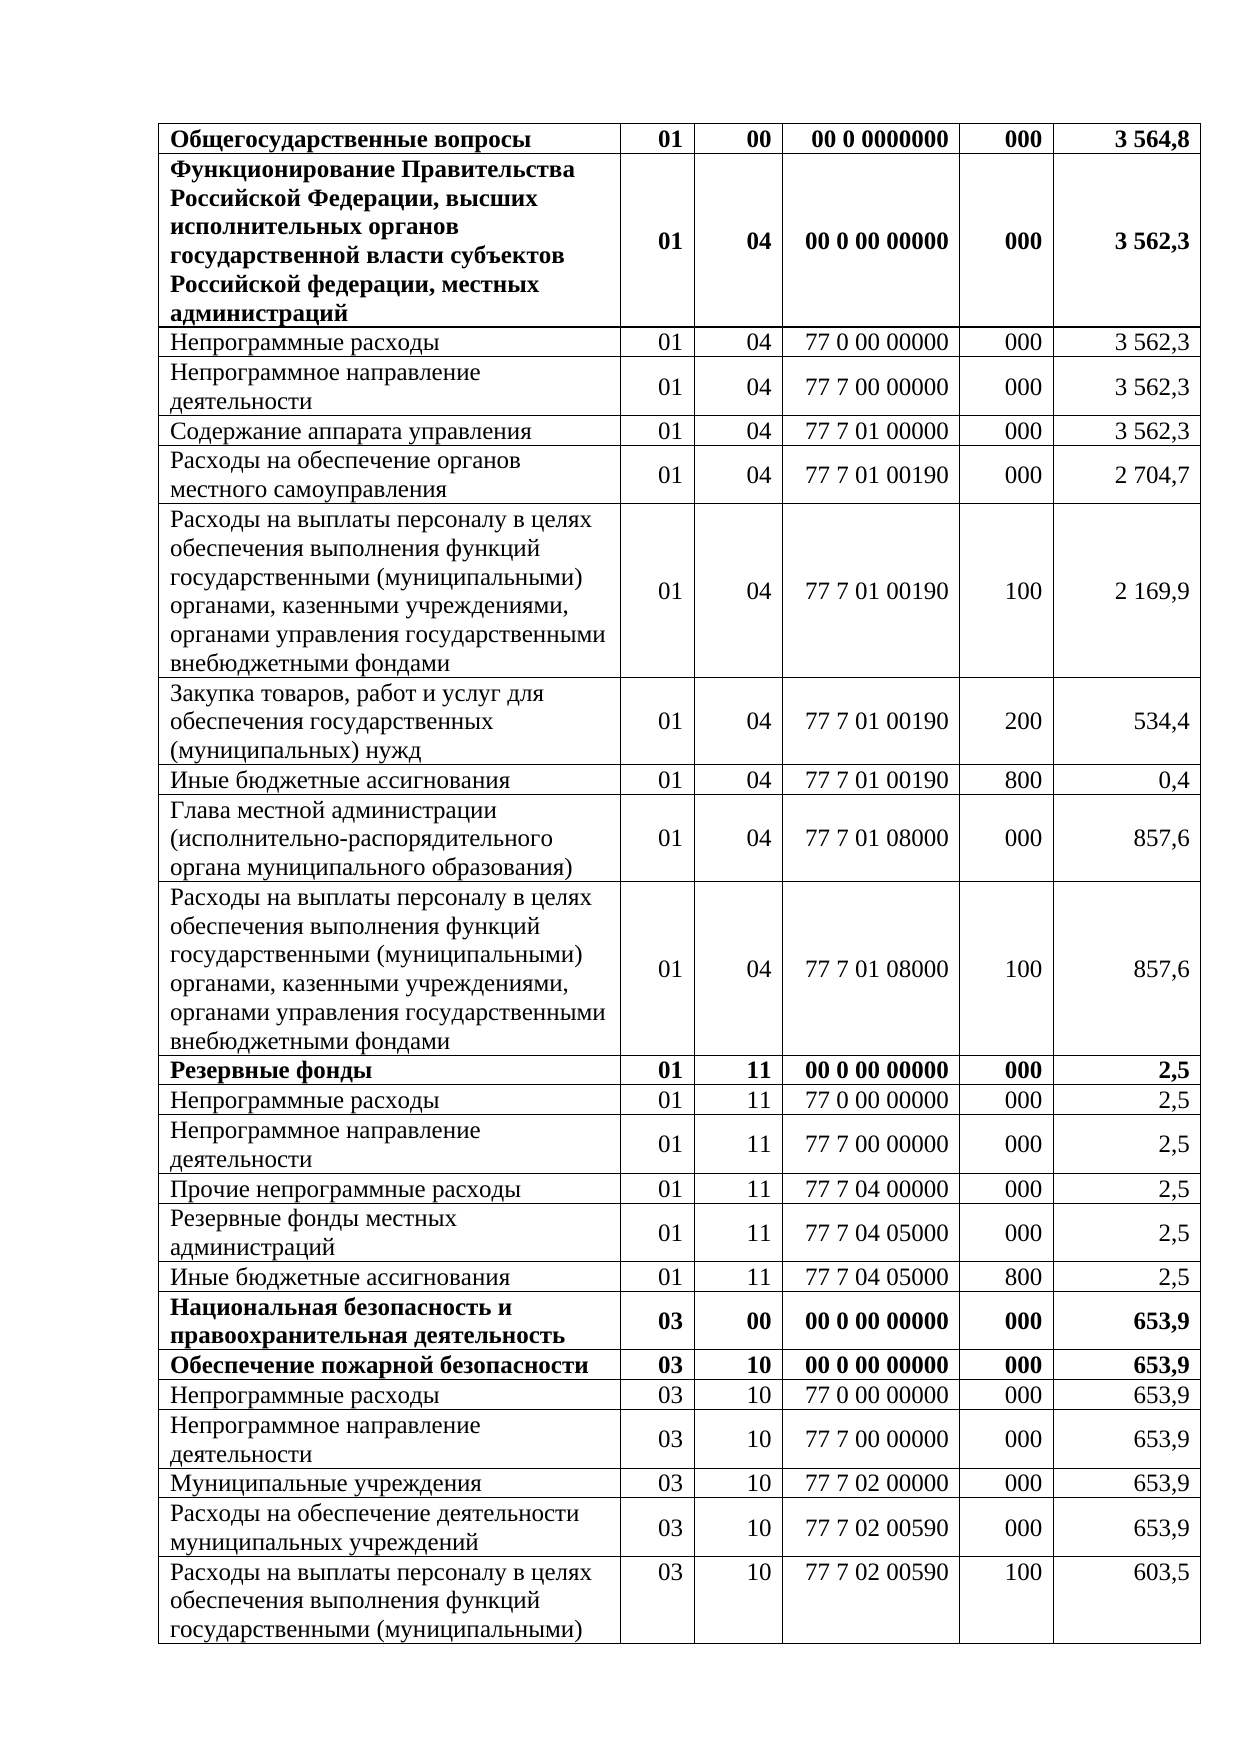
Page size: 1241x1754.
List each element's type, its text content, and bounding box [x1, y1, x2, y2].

table_cell Расходы на обеспечение органов местного самоуправления [159, 446, 620, 503]
table_cell 000 [960, 1350, 1053, 1379]
table_cell 800 [960, 765, 1053, 794]
table_cell 653,9 [1054, 1292, 1200, 1349]
table_cell Муниципальные учреждения [159, 1469, 620, 1497]
table_cell 77 7 04 05000 [783, 1262, 959, 1291]
table_cell 2,5 [1054, 1174, 1200, 1202]
table_cell 10 [695, 1498, 782, 1556]
table_cell 01 [621, 154, 694, 326]
table_cell 77 7 02 00590 [783, 1557, 959, 1643]
table_cell 77 0 00 00000 [783, 1380, 959, 1409]
table_cell 01 [621, 678, 694, 764]
table_cell 000 [960, 154, 1053, 326]
table_cell Иные бюджетные ассигнования [159, 765, 620, 794]
table_cell Общегосударственные вопросы [159, 124, 620, 153]
table_cell 77 7 01 00190 [783, 678, 959, 764]
table_cell 3 562,3 [1054, 328, 1200, 356]
table_cell 00 0 00 00000 [783, 1350, 959, 1379]
table_cell 01 [621, 795, 694, 881]
table_cell 000 [960, 328, 1053, 356]
table_cell 77 7 02 00000 [783, 1469, 959, 1497]
table_cell 000 [960, 357, 1053, 415]
table_cell 2,5 [1054, 1204, 1200, 1261]
table_cell 03 [621, 1350, 694, 1379]
table_cell Непрограммные расходы [159, 1380, 620, 1409]
table_cell Содержание аппарата управления [159, 416, 620, 444]
table_cell 10 [695, 1557, 782, 1643]
table_cell 77 7 04 05000 [783, 1204, 959, 1261]
table_cell 000 [960, 416, 1053, 444]
table_cell 01 [621, 416, 694, 444]
table_cell 857,6 [1054, 795, 1200, 881]
table_cell Непрограммное направление деятельности [159, 1410, 620, 1467]
table_cell 03 [621, 1498, 694, 1556]
table_cell 77 7 01 08000 [783, 795, 959, 881]
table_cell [159, 1557, 620, 1643]
table_cell 77 7 01 00190 [783, 504, 959, 677]
table_cell 03 [621, 1469, 694, 1497]
table_cell 03 [621, 1557, 694, 1643]
table_cell 2 169,9 [1054, 504, 1200, 677]
table_cell 03 [621, 1380, 694, 1409]
table_cell 04 [695, 765, 782, 794]
table_cell 04 [695, 446, 782, 503]
table_cell 77 0 00 00000 [783, 1085, 959, 1114]
table_cell 04 [695, 882, 782, 1054]
table_cell 000 [960, 1056, 1053, 1084]
table_cell 857,6 [1054, 882, 1200, 1054]
table_cell 04 [695, 416, 782, 444]
table_cell 3 564,8 [1054, 124, 1200, 153]
table_cell 000 [960, 795, 1053, 881]
table_cell 00 0 00 00000 [783, 1292, 959, 1349]
table_cell 2,5 [1054, 1115, 1200, 1173]
table_cell 653,9 [1054, 1469, 1200, 1497]
table_cell 04 [695, 357, 782, 415]
table_cell 03 [621, 1292, 694, 1349]
table_cell 100 [960, 1557, 1053, 1643]
table_cell 77 7 01 00000 [783, 416, 959, 444]
table_cell 653,9 [1054, 1350, 1200, 1379]
table_cell 0,4 [1054, 765, 1200, 794]
table_cell 04 [695, 504, 782, 677]
table_cell 2,5 [1054, 1262, 1200, 1291]
table_cell 04 [695, 678, 782, 764]
table_cell 100 [960, 882, 1053, 1054]
table_cell 77 7 00 00000 [783, 1115, 959, 1173]
table_cell 10 [695, 1380, 782, 1409]
table_cell 00 [695, 124, 782, 153]
table_cell 11 [695, 1174, 782, 1202]
table_cell 77 7 02 00590 [783, 1498, 959, 1556]
table_cell 77 7 01 00190 [783, 765, 959, 794]
table_cell 2,5 [1054, 1085, 1200, 1114]
table_cell 000 [960, 1498, 1053, 1556]
table_cell 01 [621, 1204, 694, 1261]
table_cell Непрограммное направление деятельности [159, 1115, 620, 1173]
table_cell 77 7 00 00000 [783, 357, 959, 415]
table_cell Иные бюджетные ассигнования [159, 1262, 620, 1291]
table_cell 653,9 [1054, 1498, 1200, 1556]
table_cell 000 [960, 1469, 1053, 1497]
table_cell 11 [695, 1204, 782, 1261]
table_cell 3 562,3 [1054, 154, 1200, 326]
table_cell 77 0 00 00000 [783, 328, 959, 356]
table_cell 01 [621, 1262, 694, 1291]
table_cell Резервные фонды местных администраций [159, 1204, 620, 1261]
table_cell 00 0 00 00000 [783, 154, 959, 326]
table_cell 3 562,3 [1054, 416, 1200, 444]
table_cell 10 [695, 1410, 782, 1467]
table_cell 11 [695, 1085, 782, 1114]
table_cell Непрограммное направление деятельности [159, 357, 620, 415]
table_cell 653,9 [1054, 1380, 1200, 1409]
table_cell 77 7 01 08000 [783, 882, 959, 1054]
table_cell Глава местной администрации (исполнительно-распорядительного органа муниципального образования) [159, 795, 620, 881]
table_cell 11 [695, 1056, 782, 1084]
table_cell 653,9 [1054, 1410, 1200, 1467]
table_cell 000 [960, 446, 1053, 503]
table_cell 01 [621, 446, 694, 503]
table_cell 01 [621, 765, 694, 794]
table_cell 00 [695, 1292, 782, 1349]
table_cell 01 [621, 1115, 694, 1173]
table_cell 000 [960, 1292, 1053, 1349]
table_cell 04 [695, 795, 782, 881]
table_cell Функционирование Правительства Российской Федерации, высших исполнительных органов государственной власти субъектов Российской федерации, местных администраций [159, 154, 620, 326]
table_cell 01 [621, 504, 694, 677]
table_cell 000 [960, 1174, 1053, 1202]
table_cell 000 [960, 124, 1053, 153]
table_cell Закупка товаров, работ и услуг для обеспечения государственных (муниципальных) нужд [159, 678, 620, 764]
table_cell 000 [960, 1204, 1053, 1261]
table_cell Национальная безопасность и правоохранительная деятельность [159, 1292, 620, 1349]
table_cell 11 [695, 1115, 782, 1173]
table_cell Непрограммные расходы [159, 1085, 620, 1114]
table_cell 534,4 [1054, 678, 1200, 764]
table_cell 03 [621, 1410, 694, 1467]
table_cell 2 704,7 [1054, 446, 1200, 503]
table_cell 200 [960, 678, 1053, 764]
table_cell 00 0 00 00000 [783, 1056, 959, 1084]
table_cell 01 [621, 124, 694, 153]
table_cell 77 7 00 00000 [783, 1410, 959, 1467]
table_cell 800 [960, 1262, 1053, 1291]
table_cell Резервные фонды [159, 1056, 620, 1084]
table_cell 3 562,3 [1054, 357, 1200, 415]
table_cell 100 [960, 504, 1053, 677]
table_cell Прочие непрограммные расходы [159, 1174, 620, 1202]
table_cell 000 [960, 1410, 1053, 1467]
table_cell 000 [960, 1115, 1053, 1173]
table_cell 77 7 01 00190 [783, 446, 959, 503]
table_cell 01 [621, 1174, 694, 1202]
table_cell 000 [960, 1380, 1053, 1409]
table_cell 01 [621, 1085, 694, 1114]
table_cell 01 [621, 882, 694, 1054]
table_cell 04 [695, 328, 782, 356]
table_cell 01 [621, 1056, 694, 1084]
table_cell 77 7 04 00000 [783, 1174, 959, 1202]
table_cell Непрограммные расходы [159, 328, 620, 356]
table_cell Обеспечение пожарной безопасности [159, 1350, 620, 1379]
table_cell 2,5 [1054, 1056, 1200, 1084]
table_cell 603,5 [1054, 1557, 1200, 1643]
table_cell 10 [695, 1350, 782, 1379]
table_cell 01 [621, 357, 694, 415]
table_cell 000 [960, 1085, 1053, 1114]
table_cell 11 [695, 1262, 782, 1291]
table_cell 00 0 0000000 [783, 124, 959, 153]
table_cell 04 [695, 154, 782, 326]
table_cell 10 [695, 1469, 782, 1497]
table_cell Расходы на обеспечение деятельности муниципальных учреждений [159, 1498, 620, 1556]
table_cell 01 [621, 328, 694, 356]
